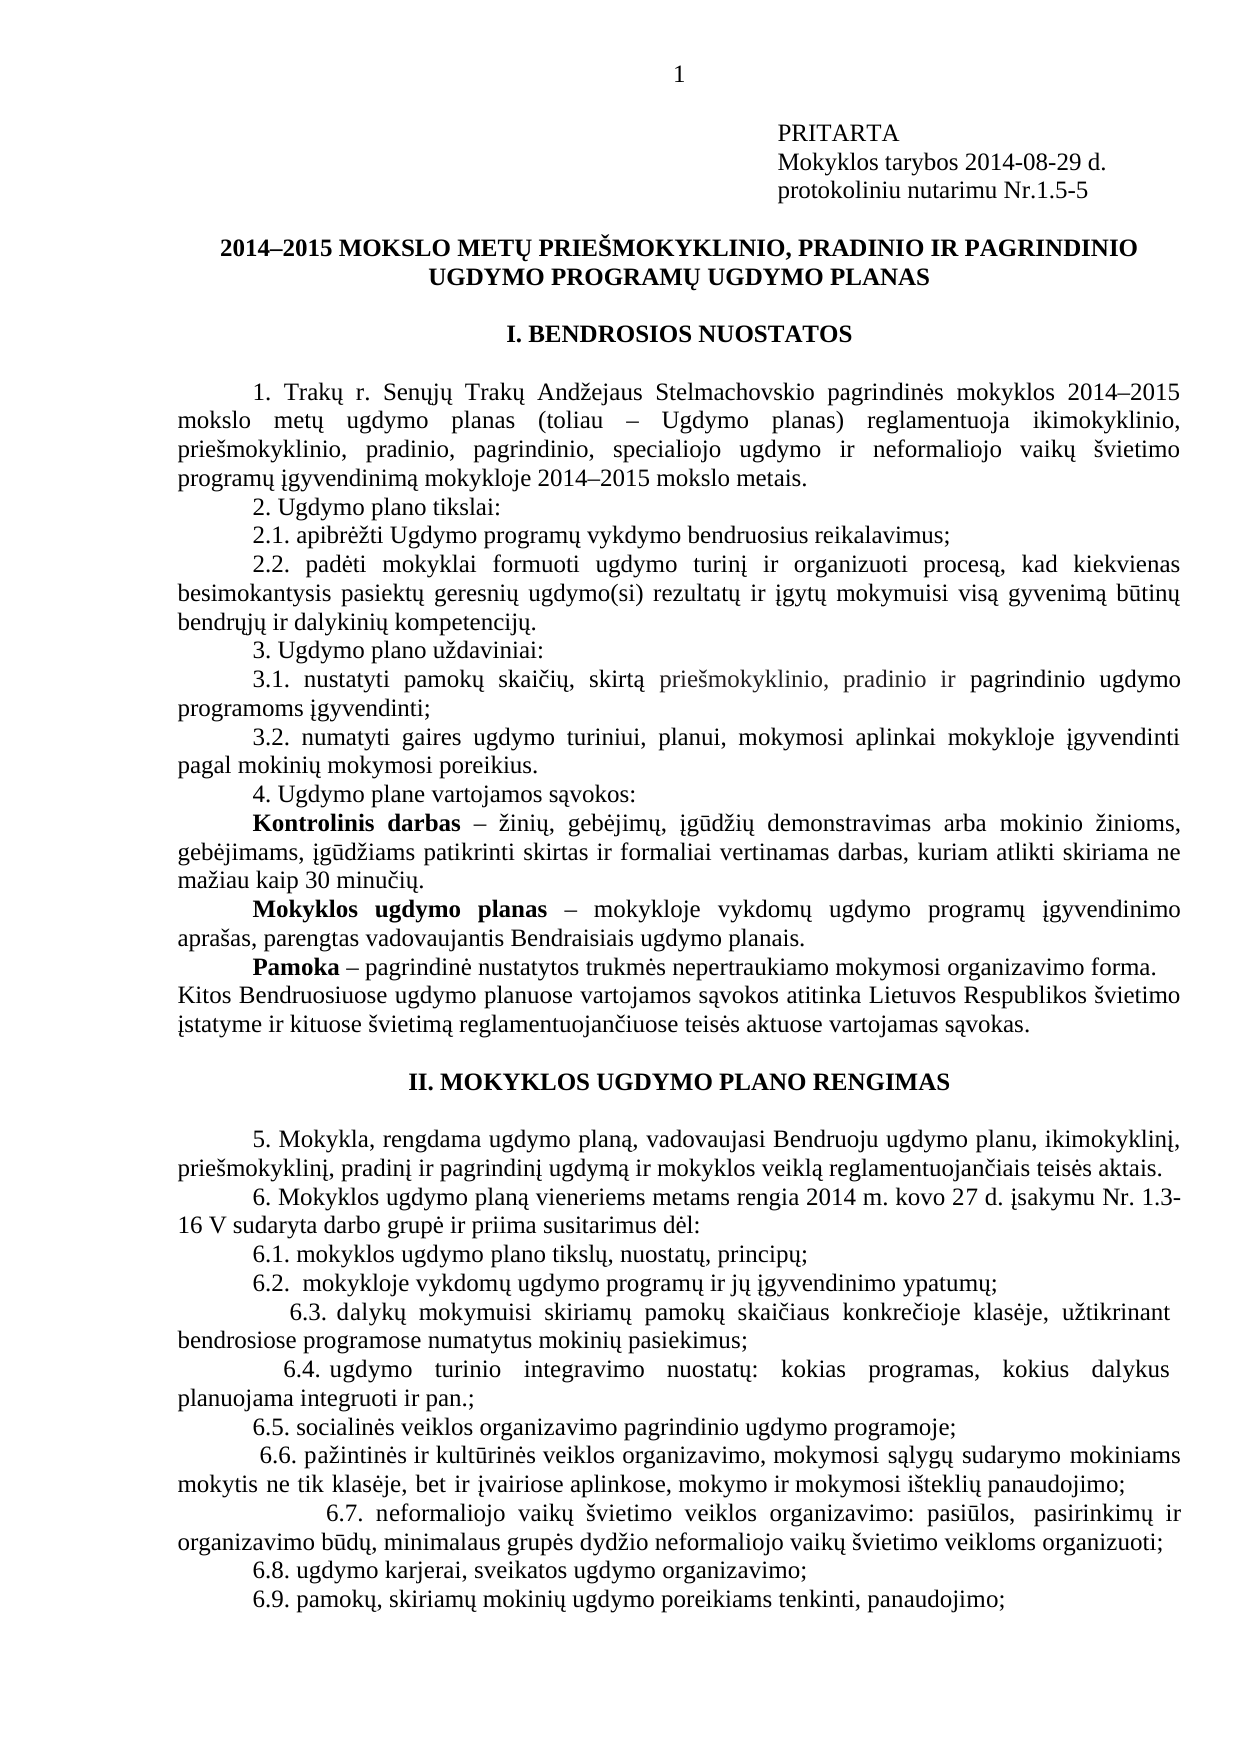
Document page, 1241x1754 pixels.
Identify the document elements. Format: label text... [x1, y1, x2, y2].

text 2.2. padėti mokyklai formuoti ugdymo turinį ir organizuoti procesą, kad kiekvienas besimokantysis pasiektų geresnių ugdymo(si) rezultatų ir įgytų mokymuisi visą gyvenimą būtinų bendrųjų ir dalykinių kompetencijų. [177, 549, 1181, 636]
text Mokyklos ugdymo planas – mokykloje vykdomų ugdymo programų įgyvendinimo aprašas, parengtas vadovaujantis Bendraisiais ugdymo planais. [177, 894, 1181, 952]
text 4. Ugdymo plane vartojamos sąvokos: [177, 779, 1181, 808]
text 3.1. nustatyti pamokų skaičių, skirtą priešmokyklinio, pradinio ir pagrindinio ugdymo programoms įgyvendinti; [177, 664, 1181, 722]
text 2. Ugdymo plano tikslai: [177, 492, 1181, 521]
text 6.3. dalykų mokymuisi skiriamų pamokų skaičiaus konkrečioje klasėje, užtikrinant bendrosiose programose numatytus mokinių pasiekimus; [177, 1297, 1171, 1354]
text 6.1. mokyklos ugdymo plano tikslų, nuostatų, principų; [177, 1239, 1181, 1268]
text 3.2. numatyti gaires ugdymo turiniui, planui, mokymosi aplinkai mokykloje įgyvendinti pagal mokinių mokymosi poreikius. [177, 722, 1181, 779]
text 6.4. ugdymo turinio integravimo nuostatų: kokias programas, kokius dalykus planuojama integruoti ir pan.; [177, 1354, 1170, 1412]
text 6.7. neformaliojo vaikų švietimo veiklos organizavimo: pasiūlos, pasirinkimų ir organizavimo būdų, minimalaus grupės dydžio neformaliojo vaikų švietimo veikloms organizuoti; [177, 1498, 1181, 1556]
text 6.6. pažintinės ir kultūrinės veiklos organizavimo, mokymosi sąlygų sudarymo mokiniams mokytis ne tik klasėje, bet ir įvairiose aplinkose, mokymo ir mokymosi išteklių panaudojimo; [177, 1441, 1181, 1498]
text 6.5. socialinės veiklos organizavimo pagrindinio ugdymo programoje; [177, 1412, 1170, 1441]
text 1. Trakų r. Senųjų Trakų Andžejaus Stelmachovskio pagrindinės mokyklos 2014–2015 mokslo metų ugdymo planas (toliau – Ugdymo planas) reglamentuoja ikimokyklinio, priešmokyklinio, pradinio, pagrindinio, specialiojo ugdymo ir neformaliojo vaikų švietimo programų įgyvendinimą mokykloje 2014–2015 mokslo metais. [177, 377, 1181, 492]
text 3. Ugdymo plano uždaviniai: [177, 636, 1181, 664]
text Kitos Bendruosiuose ugdymo planuose vartojamos sąvokos atitinka Lietuvos Respublikos švietimo įstatyme ir kituose švietimą reglamentuojančiuose teisės aktuose vartojamas sąvokas. [177, 981, 1181, 1038]
text 5. Mokykla, rengdama ugdymo planą, vadovaujasi Bendruoju ugdymo planu, ikimokyklinį, priešmokyklinį, pradinį ir pagrindinį ugdymą ir mokyklos veiklą reglamentuojančiais teisės aktais. [177, 1124, 1181, 1182]
text 6.8. ugdymo karjerai, sveikatos ugdymo organizavimo; [177, 1556, 1181, 1584]
text Kontrolinis darbas – žinių, gebėjimų, įgūdžių demonstravimas arba mokinio žinioms, gebėjimams, įgūdžiams patikrinti skirtas ir formaliai vertinamas darbas, kuriam atlikti skiriama ne mažiau kaip 30 minučių. [177, 808, 1181, 894]
text 6.9. pamokų, skiriamų mokinių ugdymo poreikiams tenkinti, panaudojimo; [177, 1584, 1181, 1613]
text 6.2. mokykloje vykdomų ugdymo programų ir jų įgyvendinimo ypatumų; [177, 1268, 1181, 1297]
text 2.1. apibrėžti Ugdymo programų vykdymo bendruosius reikalavimus; [177, 521, 1181, 549]
text 6. Mokyklos ugdymo planą vieneriems metams rengia 2014 m. kovo 27 d. įsakymu Nr. 1.3-16 V sudaryta darbo grupė ir priima susitarimus dėl: [177, 1182, 1181, 1239]
text Pamoka – pagrindinė nustatytos trukmės nepertraukiamo mokymosi organizavimo forma. [177, 952, 1181, 981]
text I. BENDROSIOS NUOSTATOS [177, 319, 1181, 348]
text 2014–2015 MOKSLO METŲ PRIEŠMOKYKLINIO, PRADINIO IR PAGRINDINIO UGDYMO PROGRAMŲ UGDYMO PLANAS [177, 233, 1181, 291]
text II. MOKYKLOS UGDYMO PLANO RENGIMAS [177, 1067, 1181, 1096]
text PRITARTA Mokyklos tarybos 2014-08-29 d. protokoliniu nutarimu Nr.1.5-5 [702, 118, 1181, 204]
